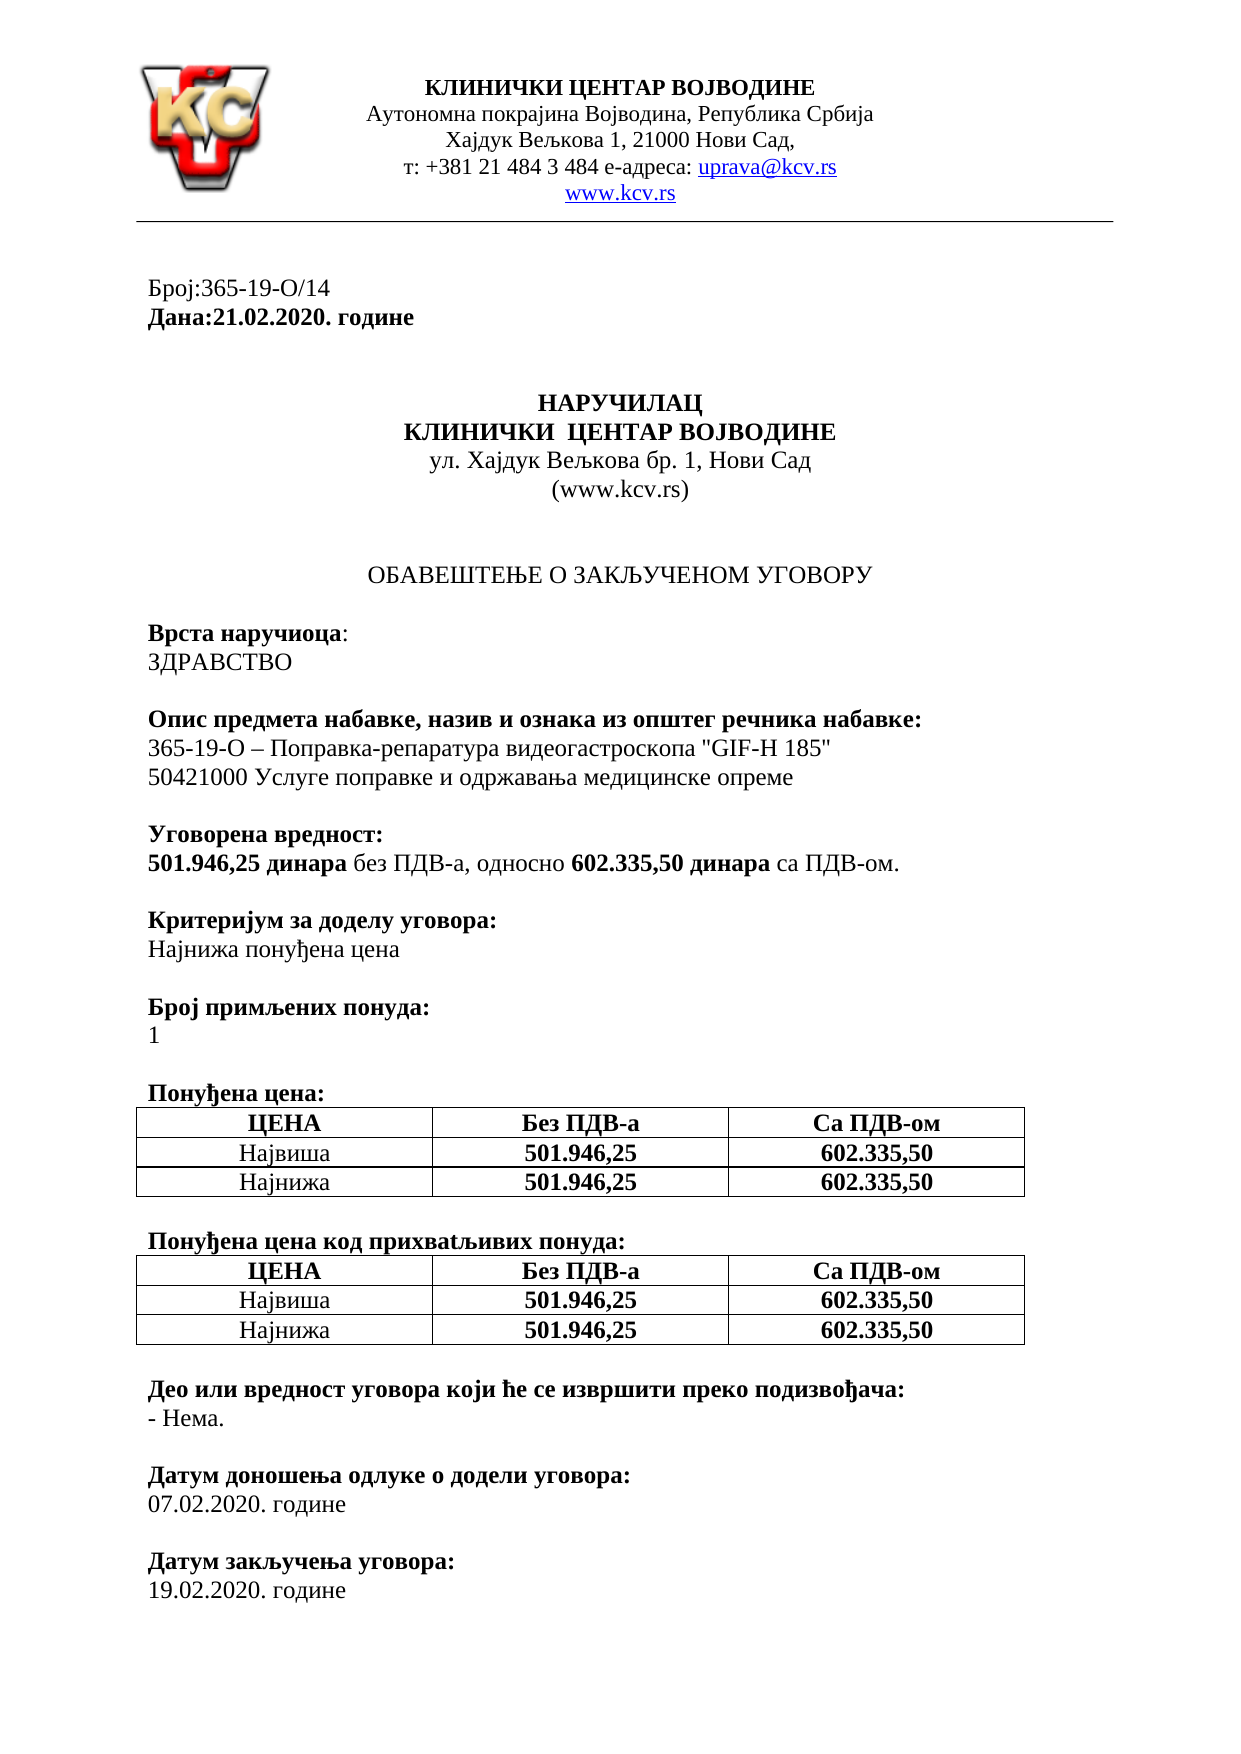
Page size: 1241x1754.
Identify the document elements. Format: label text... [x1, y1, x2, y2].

text Критеријум за доделу уговора: [148, 906, 1093, 934]
text 50421000 Услуге поправке и одржавања медицинске опреме [148, 762, 1093, 791]
text Опис предмета набавке, назив и ознака из општег речника набавке: [148, 704, 1093, 733]
table_cell Највиша [137, 1286, 432, 1314]
table_header Без ПДВ-а [433, 1108, 728, 1137]
text 1 [148, 1021, 1093, 1049]
table_cell 602.335,50 [729, 1138, 1024, 1166]
subtitle КЛИНИЧКИ ЦЕНТАР ВОЈВОДИНЕ [148, 417, 1093, 446]
table_cell 501.946,25 [433, 1286, 728, 1314]
table_header ЦЕНА [137, 1108, 432, 1137]
text 501.946,25 динара без ПДВ-а, односно 602.335,50 динара са ПДВ-ом. [148, 848, 1093, 877]
text ЗДРАВСТВО [148, 647, 1093, 676]
table_cell 602.335,50 [729, 1168, 1024, 1196]
picture [137, 62, 274, 193]
text Датум доношења одлуке о додели уговора: [148, 1460, 1093, 1489]
text ОБАВЕШТЕЊЕ О ЗАКЉУЧЕНОМ УГОВОРУ [148, 561, 1093, 589]
text Број примљених понуда: [148, 992, 1093, 1021]
text Уговорена вредност: [148, 819, 1093, 848]
table_cell Најнижа [137, 1315, 432, 1344]
text Врста наручиоца: [148, 618, 1093, 647]
table_cell Највиша [137, 1138, 432, 1166]
text ул. Хајдук Вељкова бр. 1, Нови Сад [148, 446, 1093, 474]
table_header Са ПДВ-ом [729, 1108, 1024, 1137]
text 365-19-О – Поправка-репаратура видеогастроскопа ''GIF-H 185'' [148, 733, 1093, 762]
table_cell 602.335,50 [729, 1315, 1024, 1344]
table_header Без ПДВ-а [433, 1256, 728, 1284]
text 07.02.2020. године [148, 1489, 1093, 1518]
subtitle НАРУЧИЛАЦ [148, 388, 1093, 417]
text (www.kcv.rs) [148, 474, 1093, 503]
table_cell 501.946,25 [433, 1138, 728, 1166]
subtitle Број:365-19-О/14 [148, 273, 1093, 302]
table_cell 501.946,25 [433, 1168, 728, 1196]
table_cell 501.946,25 [433, 1315, 728, 1344]
table_header ЦЕНА [137, 1256, 432, 1284]
text 19.02.2020. године [148, 1575, 1093, 1604]
text Дана:21.02.2020. године [148, 302, 1093, 331]
text Понуђена цена: [148, 1078, 1093, 1107]
text Датум закључења уговора: [148, 1546, 1093, 1575]
text Понуђена цена код прихваtљивих понуда: [148, 1226, 1093, 1255]
table_cell Најнижа [137, 1168, 432, 1196]
table_cell 602.335,50 [729, 1286, 1024, 1314]
text Део или вредност уговора који ће се извршити преко подизвођача: [148, 1374, 1093, 1403]
table_header Са ПДВ-ом [729, 1256, 1024, 1284]
text - Нема. [148, 1403, 1093, 1431]
